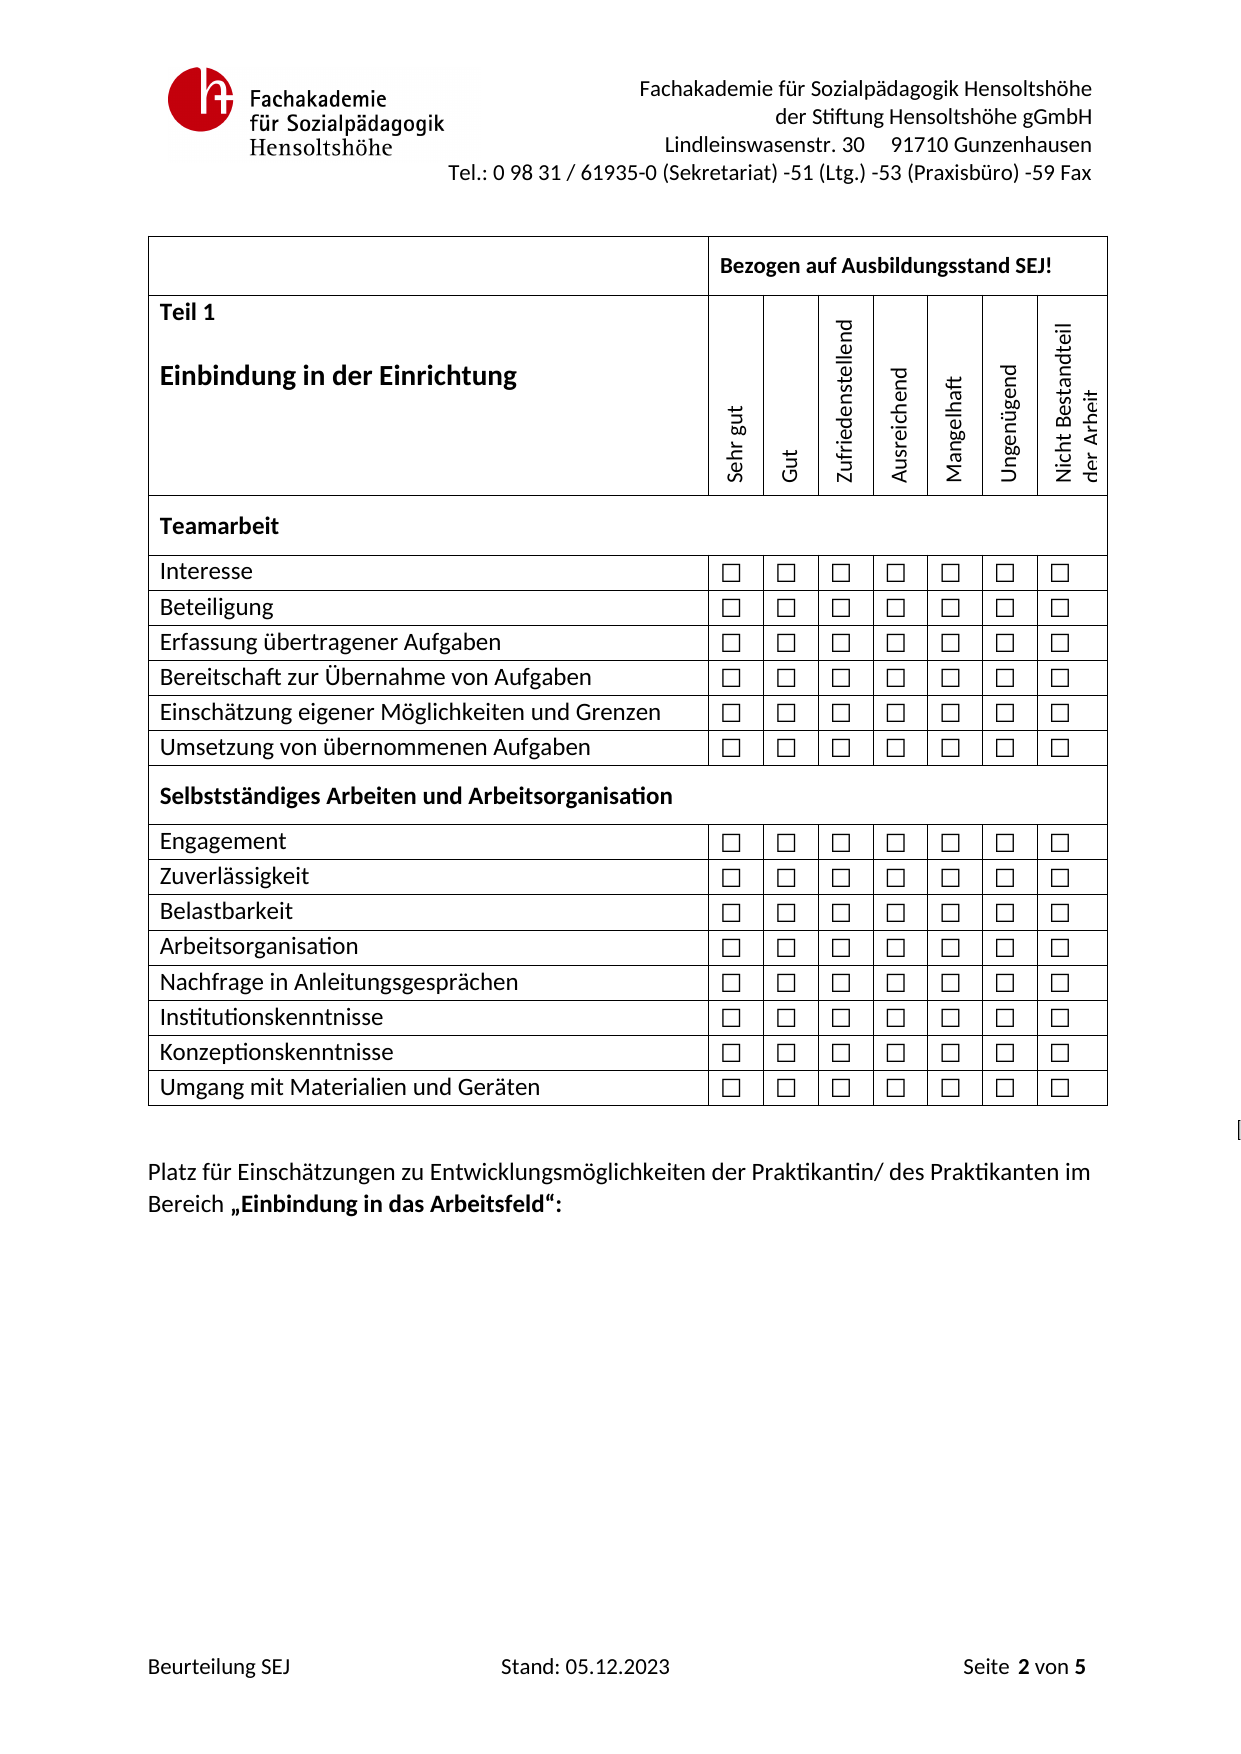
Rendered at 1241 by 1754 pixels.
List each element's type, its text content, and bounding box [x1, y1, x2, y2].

table_header [149, 237, 708, 294]
table_cell Ausreichend [874, 296, 927, 495]
table_cell Einschätzung eigener Möglichkeiten und Grenzen [149, 696, 708, 730]
table_cell ☐ [764, 626, 818, 660]
table_cell Teamarbeit [149, 496, 1107, 554]
table_cell Nachfrage in Anleitungsgesprächen [149, 966, 708, 1000]
picture [168, 67, 481, 163]
table_cell Ungenügend [983, 296, 1037, 495]
table_cell Beteiligung [149, 591, 708, 625]
table_cell Arbeitsorganisation [149, 931, 708, 964]
table_cell Interesse [149, 556, 708, 589]
table_cell Zufriedenstellend [819, 296, 873, 495]
table_cell Konzeptionskenntnisse [149, 1036, 708, 1070]
text Platz für Einschätzungen zu Entwicklungsmöglichkeiten der Praktikantin/ des Praktikanten im Bereich „Einbindung in das Arbeitsfeld“: [148, 1156, 1092, 1219]
table_cell Mangelhaft [928, 296, 982, 495]
table_cell [764, 556, 818, 589]
table_cell Engagement [149, 825, 708, 859]
table_cell Teil 1 Einbindung in der Einrichtung [149, 296, 708, 495]
table_cell Selbstständiges Arbeiten und Arbeitsorganisation [149, 766, 1107, 824]
table_cell Nicht Bestandteil der Arbeit [1038, 296, 1107, 495]
table_cell Gut [764, 296, 818, 495]
table_cell Belastbarkeit [149, 895, 708, 929]
table_cell Umgang mit Materialien und Geräten [149, 1071, 708, 1105]
table_cell Umsetzung von übernommenen Aufgaben [149, 731, 708, 765]
table_header Bezogen auf Ausbildungsstand SEJ! [709, 237, 1107, 294]
table_cell Institutionskenntnisse [149, 1001, 708, 1035]
table_cell Sehr gut [709, 296, 763, 495]
table_cell Bereitschaft zur Übernahme von Aufgaben [149, 661, 708, 695]
table_cell Erfassung übertragener Aufgaben [149, 626, 708, 660]
table_cell Zuverlässigkeit [149, 860, 708, 894]
